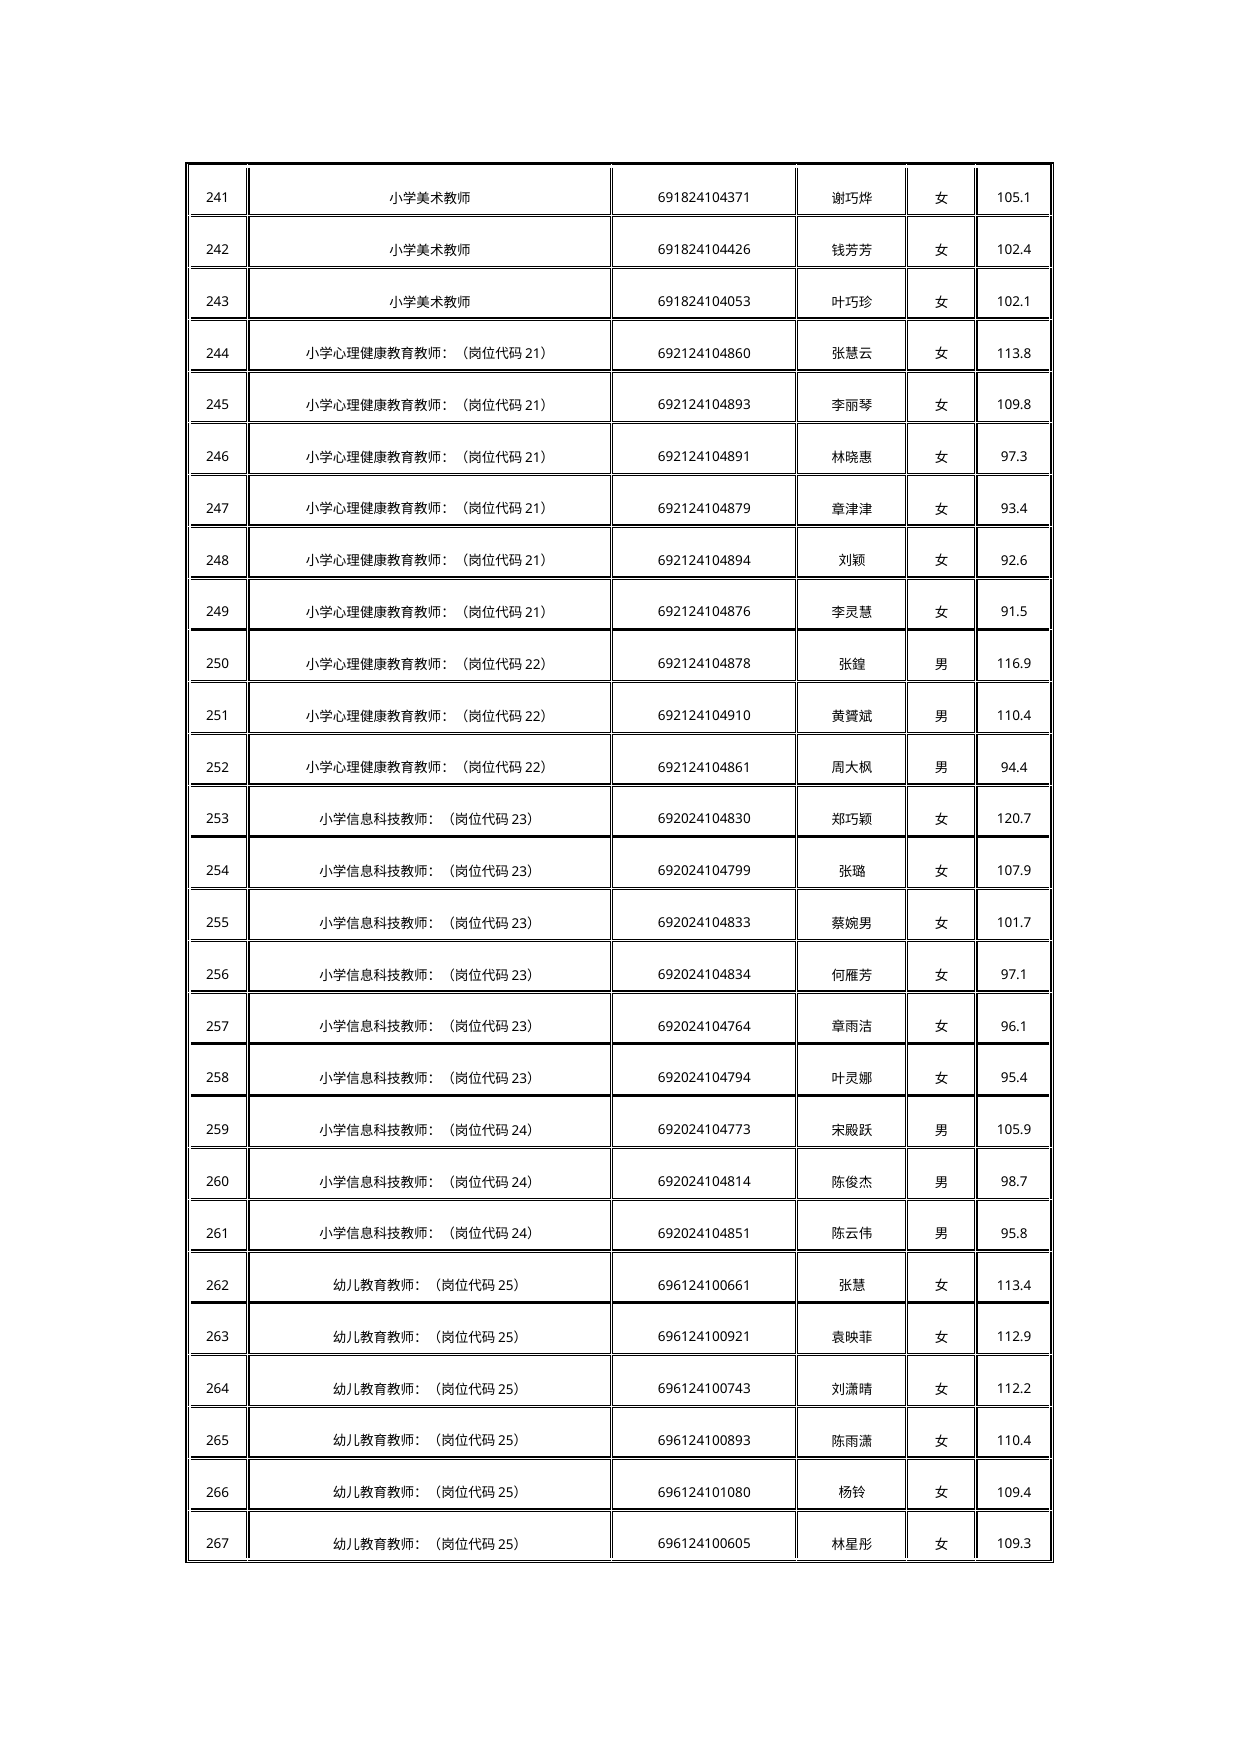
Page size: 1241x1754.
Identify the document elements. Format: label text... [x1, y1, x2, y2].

table_cell 691824104371 [612, 165, 797, 214]
table_cell 男 [908, 735, 974, 783]
table_cell 女 [908, 1460, 974, 1508]
table_cell 257 [189, 990, 246, 1042]
table_cell 女 [908, 321, 974, 369]
table_cell 幼儿教育教师：（岗位代码25） [250, 1460, 610, 1508]
table_cell 105.1 [976, 165, 1050, 214]
table_cell 幼儿教育教师：（岗位代码25） [250, 1253, 610, 1301]
table_cell 256 [189, 939, 246, 990]
table_cell 109.8 [978, 369, 1051, 421]
table_cell 女 [908, 424, 974, 473]
table_cell 小学信息科技教师：（岗位代码23） [250, 838, 610, 887]
table_cell 251 [187, 680, 248, 731]
table_cell 696124100921 [613, 1304, 795, 1353]
table_cell 小学美术教师 [248, 165, 612, 214]
table_cell 259 [189, 1094, 246, 1146]
table_cell 691824104426 [613, 217, 795, 266]
table_cell 黄贇斌 [798, 683, 905, 731]
table_cell 98.7 [976, 1146, 1052, 1197]
table_cell 张慧云 [798, 321, 905, 369]
table_cell 刘颖 [798, 528, 905, 576]
table_cell 250 [187, 628, 246, 680]
table_cell 91.5 [978, 576, 1051, 628]
table_cell 692124104910 [613, 683, 795, 731]
table_cell 247 [187, 473, 248, 524]
table_cell 692124104893 [613, 373, 795, 421]
table_cell 264 [187, 1353, 248, 1404]
table_cell 幼儿教育教师：（岗位代码25） [250, 1304, 610, 1353]
table_cell 242 [187, 214, 248, 266]
table_cell 杨铃 [798, 1460, 905, 1508]
table_cell 李灵慧 [798, 580, 905, 628]
table_cell 692124104891 [613, 424, 795, 473]
table_cell 小学心理健康教育教师：（岗位代码22） [250, 631, 610, 680]
table_cell 林星彤 [797, 1512, 907, 1560]
table_cell 110.4 [976, 680, 1052, 731]
table_cell 小学信息科技教师：（岗位代码23） [250, 942, 610, 990]
table_cell 112.9 [978, 1301, 1050, 1353]
table_cell 692124104894 [613, 528, 795, 576]
table_cell 小学心理健康教育教师：（岗位代码21） [250, 580, 610, 628]
table_cell 小学信息科技教师：（岗位代码24） [250, 1201, 610, 1249]
table_cell 692124104878 [613, 631, 795, 680]
table_cell 张慧 [798, 1253, 905, 1301]
table_cell 女 [908, 890, 974, 938]
table_cell 692024104814 [613, 1149, 795, 1197]
table_cell 692024104773 [613, 1097, 795, 1146]
table_cell 女 [908, 1045, 974, 1094]
table_cell 692124104876 [613, 580, 795, 628]
table_cell 小学心理健康教育教师：（岗位代码21） [250, 476, 610, 524]
table_cell 陈俊杰 [798, 1149, 905, 1197]
table_cell 692024104833 [613, 890, 795, 938]
table_cell 男 [908, 631, 974, 680]
table_cell 110.4 [978, 1405, 1051, 1456]
table_cell 244 [189, 317, 246, 369]
table_cell 245 [189, 369, 246, 421]
table_cell 幼儿教育教师：（岗位代码25） [250, 1356, 610, 1404]
table_cell 116.9 [978, 628, 1052, 680]
table_cell 叶灵娜 [798, 1045, 905, 1094]
table_cell 蔡婉男 [798, 890, 905, 938]
table_cell 小学美术教师 [250, 217, 610, 266]
table_cell 女 [908, 994, 974, 1042]
table_cell 97.1 [978, 939, 1051, 990]
table_cell 692024104799 [613, 838, 795, 887]
table_cell 692024104851 [613, 1201, 795, 1249]
table_cell 254 [189, 835, 246, 887]
table_cell 小学心理健康教育教师：（岗位代码21） [250, 321, 610, 369]
table_cell 265 [189, 1405, 246, 1456]
table_cell 张鍠 [798, 631, 905, 680]
table_cell 刘潇晴 [798, 1356, 905, 1404]
table_cell 696124100743 [613, 1356, 795, 1404]
table_cell 女 [908, 787, 974, 835]
table_cell 696124100605 [612, 1512, 797, 1560]
table_cell 男 [908, 1149, 974, 1197]
table_cell 249 [189, 576, 246, 628]
table_cell 109.4 [978, 1456, 1051, 1508]
table_cell 692124104860 [613, 321, 795, 369]
table_cell 章津津 [798, 476, 905, 524]
table_cell 周大枫 [798, 735, 905, 783]
table_cell 陈云伟 [798, 1201, 905, 1249]
table_cell 243 [187, 266, 248, 317]
table_cell 692124104861 [613, 735, 795, 783]
table_cell 94.4 [978, 731, 1051, 783]
table_cell 258 [189, 1042, 246, 1094]
table_cell 小学信息科技教师：（岗位代码24） [250, 1149, 610, 1197]
table_cell 幼儿教育教师：（岗位代码25） [248, 1512, 612, 1560]
table_cell 小学信息科技教师：（岗位代码23） [250, 890, 610, 938]
table_cell 幼儿教育教师：（岗位代码25） [250, 1408, 610, 1456]
table_cell 男 [908, 1097, 974, 1146]
table_cell 692024104834 [613, 942, 795, 990]
table_cell 女 [908, 1253, 974, 1301]
table_cell 女 [908, 942, 974, 990]
table_cell 男 [908, 1201, 974, 1249]
table_cell 叶巧珍 [798, 269, 905, 317]
table_cell 小学心理健康教育教师：（岗位代码21） [250, 528, 610, 576]
table_cell 696124100893 [613, 1408, 795, 1456]
table_cell 109.3 [976, 1508, 1051, 1560]
table_cell 267 [189, 1508, 248, 1560]
table_cell 郑巧颖 [798, 787, 905, 835]
table_cell 小学信息科技教师：（岗位代码23） [250, 787, 610, 835]
table_cell 小学美术教师 [250, 269, 610, 317]
table_cell 96.1 [978, 990, 1051, 1042]
table_cell 女 [907, 164, 976, 214]
table_cell 260 [187, 1146, 248, 1197]
table_cell 陈雨潇 [798, 1408, 905, 1456]
table_cell 小学信息科技教师：（岗位代码23） [250, 994, 610, 1042]
table_cell 696124100661 [613, 1253, 795, 1301]
table_cell 李丽琴 [798, 373, 905, 421]
table_cell 谢巧烨 [797, 165, 907, 214]
table_cell 小学信息科技教师：（岗位代码23） [250, 1045, 610, 1094]
table_cell 92.6 [978, 524, 1051, 576]
table_cell 女 [908, 580, 974, 628]
table_cell 120.7 [978, 783, 1051, 835]
table_cell 男 [908, 683, 974, 731]
table_cell 263 [189, 1301, 246, 1353]
table_cell 章雨洁 [798, 994, 905, 1042]
table_cell 246 [187, 421, 248, 473]
table_cell 252 [189, 731, 246, 783]
table_cell 女 [908, 373, 974, 421]
table_cell 262 [189, 1249, 246, 1301]
table_cell 692024104764 [613, 994, 795, 1042]
table_cell 女 [908, 1408, 974, 1456]
table_cell 小学心理健康教育教师：（岗位代码22） [250, 683, 610, 731]
table_cell 女 [908, 269, 974, 317]
table_cell 95.8 [978, 1198, 1051, 1249]
table_cell 112.2 [976, 1353, 1052, 1404]
table_cell 261 [189, 1198, 246, 1249]
table_cell 696124101080 [613, 1460, 795, 1508]
table_cell 袁映菲 [798, 1304, 905, 1353]
table_cell 266 [189, 1456, 246, 1508]
table_cell 女 [908, 476, 974, 524]
table_cell 107.9 [978, 835, 1050, 887]
table_cell 102.1 [976, 266, 1052, 317]
table_cell 女 [907, 1508, 976, 1560]
table_cell 小学心理健康教育教师：（岗位代码21） [250, 373, 610, 421]
table_cell 何雁芳 [798, 942, 905, 990]
table_cell 692024104830 [613, 787, 795, 835]
table_cell 女 [908, 1356, 974, 1404]
table_cell 小学心理健康教育教师：（岗位代码21） [250, 424, 610, 473]
table_cell 692024104794 [613, 1045, 795, 1094]
table_cell 女 [908, 838, 974, 887]
table_cell 113.4 [978, 1249, 1051, 1301]
table_cell 253 [189, 783, 246, 835]
table_cell 张璐 [798, 838, 905, 887]
table_cell 93.4 [976, 473, 1052, 524]
table_cell 241 [189, 164, 248, 214]
table_cell 97.3 [976, 421, 1052, 473]
table_cell 255 [187, 887, 248, 938]
table_cell 女 [908, 217, 974, 266]
table_cell 小学心理健康教育教师：（岗位代码22） [250, 735, 610, 783]
table_cell 林晓惠 [798, 424, 905, 473]
table_cell 248 [189, 524, 246, 576]
table_cell 102.4 [976, 214, 1052, 266]
table_cell 113.8 [978, 317, 1051, 369]
table_cell 小学信息科技教师：（岗位代码24） [250, 1097, 610, 1146]
table_cell 钱芳芳 [798, 217, 905, 266]
table_cell 宋殿跃 [798, 1097, 905, 1146]
table_cell 女 [908, 528, 974, 576]
table_cell 692124104879 [613, 476, 795, 524]
table_cell 691824104053 [613, 269, 795, 317]
table_cell 101.7 [976, 887, 1052, 938]
table_cell 女 [908, 1304, 974, 1353]
table_cell 95.4 [978, 1042, 1050, 1094]
table_cell 105.9 [978, 1094, 1050, 1146]
